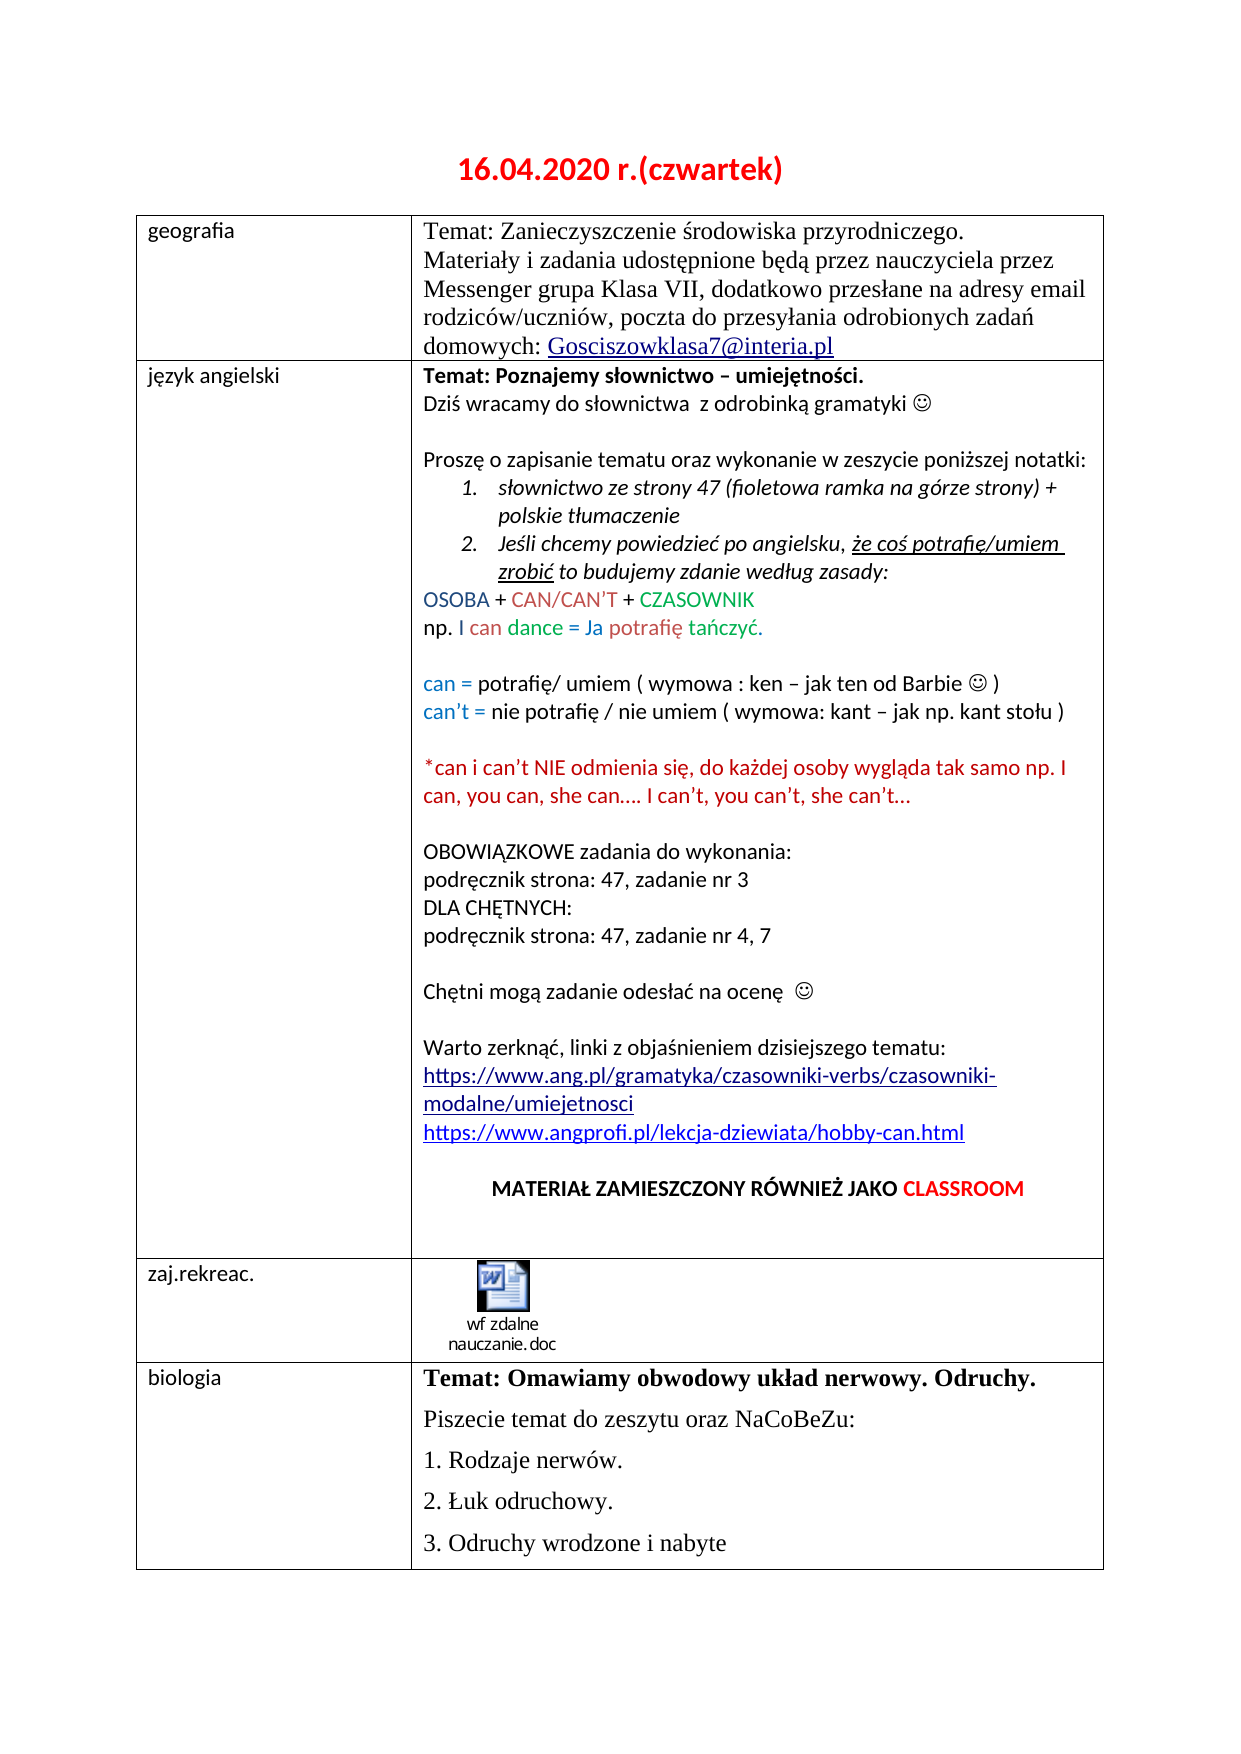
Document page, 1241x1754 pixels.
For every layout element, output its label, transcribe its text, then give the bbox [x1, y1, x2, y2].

table_cell zaj.rekreac. [137, 1259, 411, 1362]
table_cell [412, 1259, 1103, 1362]
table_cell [412, 1363, 1103, 1569]
table_cell Temat: Poznajemy słownictwo – umiejętności. Dziś wracamy do słownictwa z odrobinką gramatyki Proszę o zapisanie tematu oraz wykonanie w zeszycie poniższej notatki: słownictwo ze strony 47 (fioletowa ramka na górze strony) + polskie tłumaczenie Jeśli chcemy powiedzieć po angielsku, że coś potrafię/umiem zrobić to budujemy zdanie według zasady: OSOBA + CAN/CAN’T + CZASOWNIK np. I can dance = Ja potrafię tańczyć. can = potrafię/ umiem ( wymowa : ken – jak ten od Barbie ) can’t = nie potrafię / nie umiem ( wymowa: kant – jak np. kant stołu ) *can i can’t NIE odmienia się, do każdej osoby wygląda tak samo np. I can, you can, she can…. I can’t, you can’t, she can’t… OBOWIĄZKOWE zadania do wykonania: podręcznik strona: 47, zadanie nr 3 DLA CHĘTNYCH: podręcznik strona: 47, zadanie nr 4, 7 Chętni mogą zadanie odesłać na ocenę Warto zerknąć, linki z objaśnieniem dzisiejszego tematu: https://www.ang.pl/gramatyka/czasowniki-verbs/czasowniki-modalne/umiejetnosci https://www.angprofi.pl/lekcja-dziewiata/hobby-can.html MATERIAŁ ZAMIESZCZONY RÓWNIEŻ JAKO CLASSROOM [412, 361, 1103, 1258]
table_header geografia [137, 216, 411, 360]
table_header Temat: Zanieczyszczenie środowiska przyrodniczego. Materiały i zadania udostępnione będą przez nauczyciela przez Messenger grupa Klasa VII, dodatkowo przesłane na adresy email rodziców/uczniów, poczta do przesyłania odrobionych zadań domowych: Gosciszowklasa7@interia.pl [412, 216, 1103, 360]
table_cell biologia [137, 1363, 411, 1569]
table_cell język angielski [137, 361, 411, 1258]
text 16.04.2020 r.(czwartek) [148, 148, 1093, 188]
